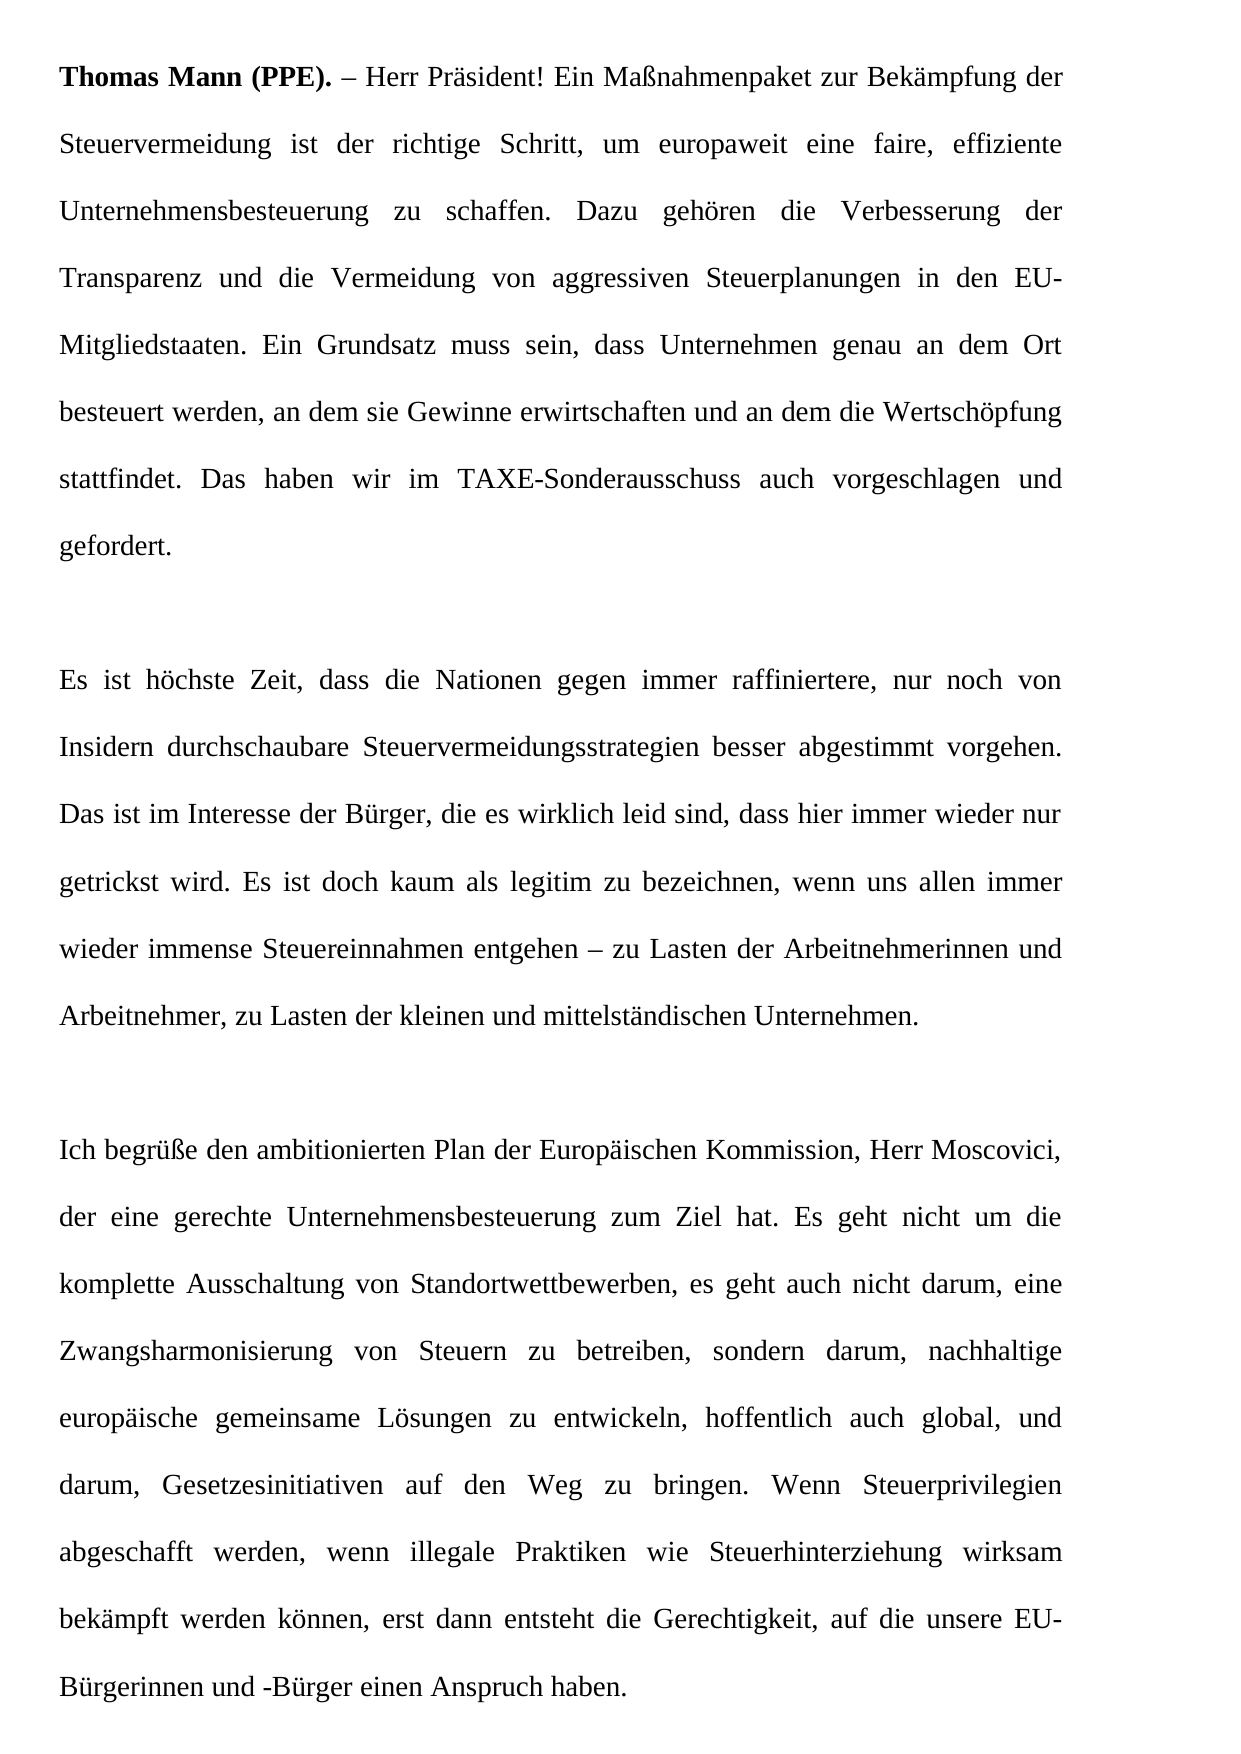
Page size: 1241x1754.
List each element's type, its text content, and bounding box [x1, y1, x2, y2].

text Es ist höchste Zeit, dass die Nationen gegen immer raffiniertere, nur noch von Insidern durchschaubare Steuervermeidungsstrategien besser abgestimmt vorgehen. Das ist im Interesse der Bürger, die es wirklich leid sind, dass hier immer wieder nur getrickst wird. Es ist doch kaum als legitim zu bezeichnen, wenn uns allen immer wieder immense Steuereinnahmen entgehen – zu Lasten der Arbeitnehmerinnen und Arbeitnehmer, zu Lasten der kleinen und mittelständischen Unternehmen. [59, 663, 1063, 1032]
text Ich begrüße den ambitionierten Plan der Europäischen Kommission, Herr Moscovici, der eine gerechte Unternehmensbesteuerung zum Ziel hat. Es geht nicht um die komplette Ausschaltung von Standortwettbewerben, es geht auch nicht darum, eine Zwangsharmonisierung von Steuern zu betreiben, sondern darum, nachhaltige europäische gemeinsame Lösungen zu entwickeln, hoffentlich auch global, und darum, Gesetzesinitiativen auf den Weg zu bringen. Wenn Steuerprivilegien abgeschafft werden, wenn illegale Praktiken wie Steuerhinterziehung wirksam bekämpft werden können, erst dann entsteht die Gerechtigkeit, auf die unsere EU-Bürgerinnen und -Bürger einen Anspruch haben. [59, 1132, 1063, 1702]
text Thomas Mann (PPE). – Herr Präsident! Ein Maßnahmenpaket zur Bekämpfung der Steuervermeidung ist der richtige Schritt, um europaweit eine faire, effiziente Unternehmensbesteuerung zu schaffen. Dazu gehören die Verbesserung der Transparenz und die Vermeidung von aggressiven Steuerplanungen in den EU-Mitgliedstaaten. Ein Grundsatz muss sein, dass Unternehmen genau an dem Ort besteuert werden, an dem sie Gewinne erwirtschaften und an dem die Wertschöpfung stattfindet. Das haben wir im TAXE-Sonderausschuss auch vorgeschlagen und gefordert. [59, 59, 1063, 562]
